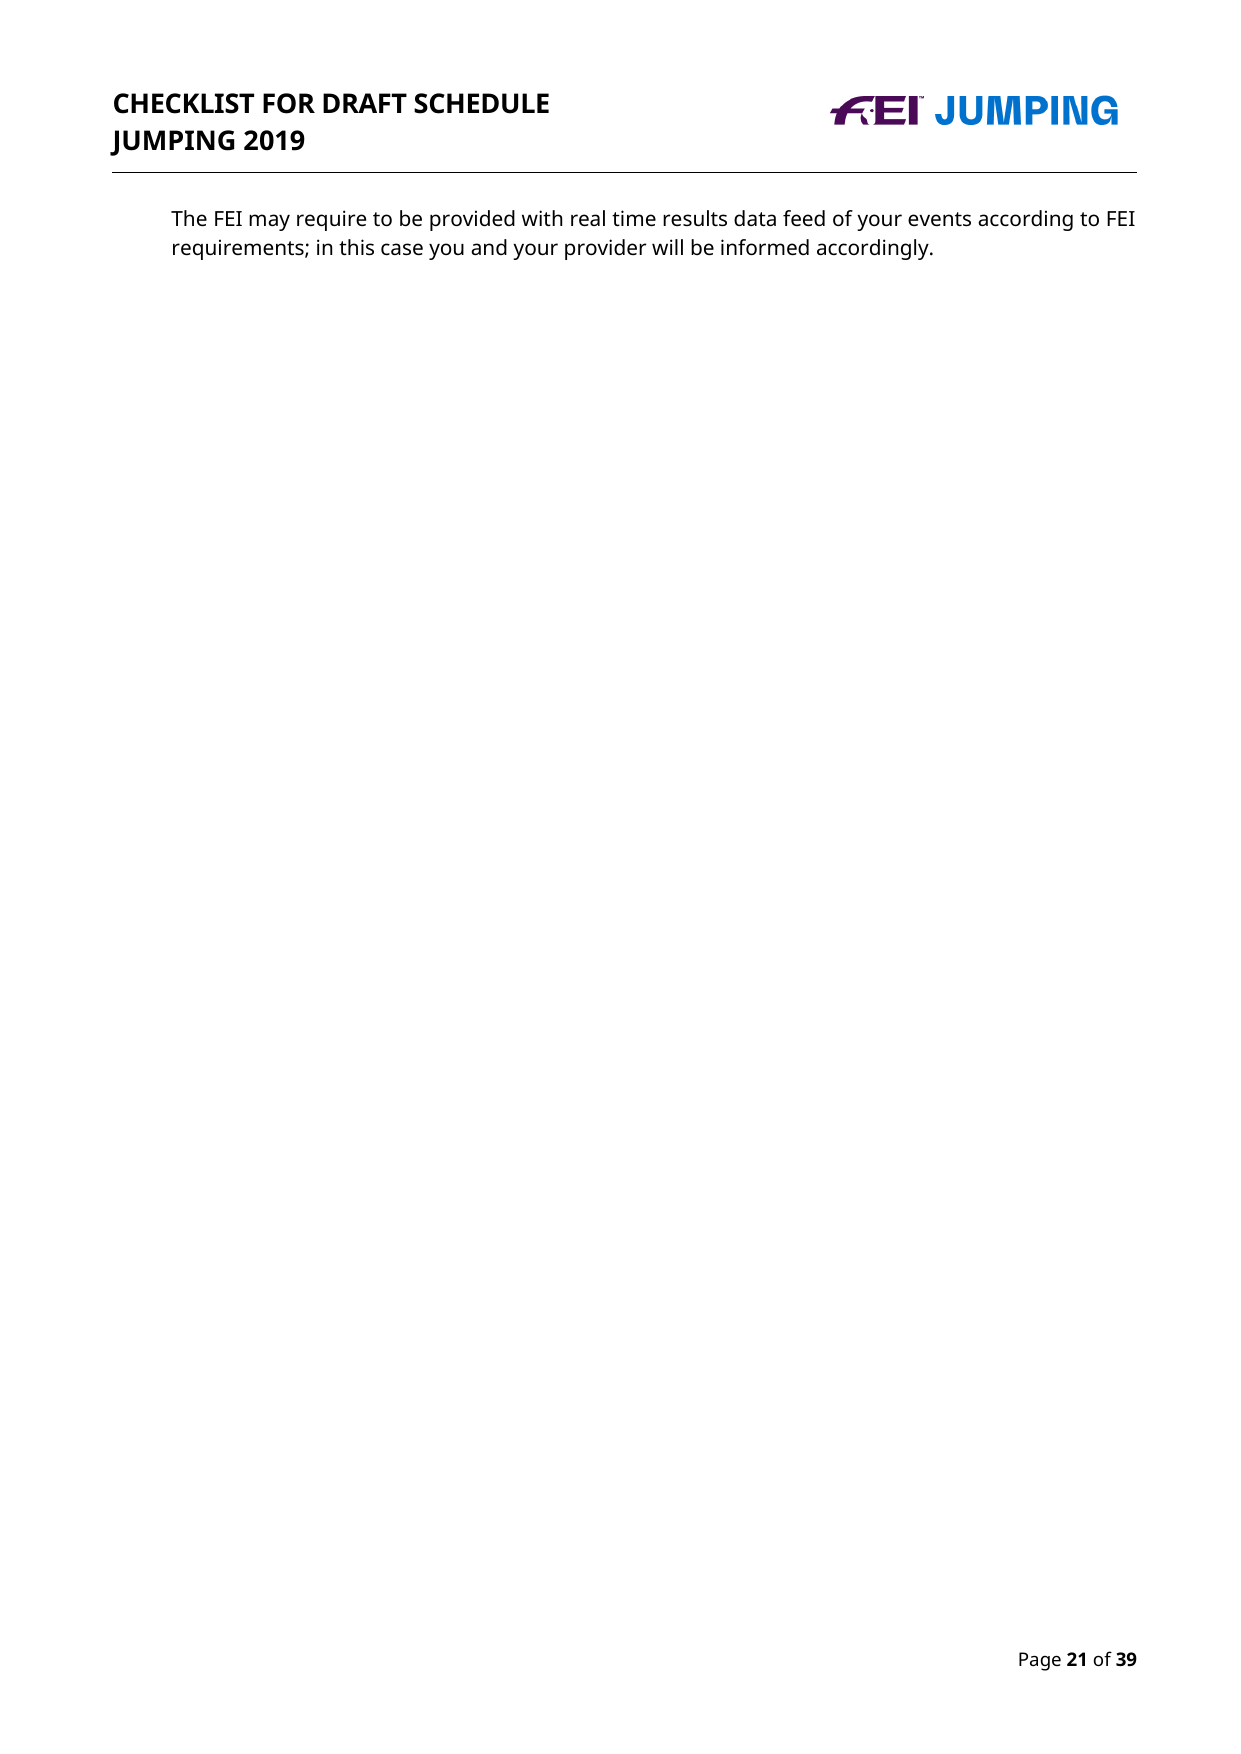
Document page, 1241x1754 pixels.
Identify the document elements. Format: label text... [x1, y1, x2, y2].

picture [812, 78, 1134, 142]
text The FEI may require to be provided with real time results data feed of your events according to FEI requirements; in this case you and your provider will be informed accordingly. [171, 204, 1137, 261]
